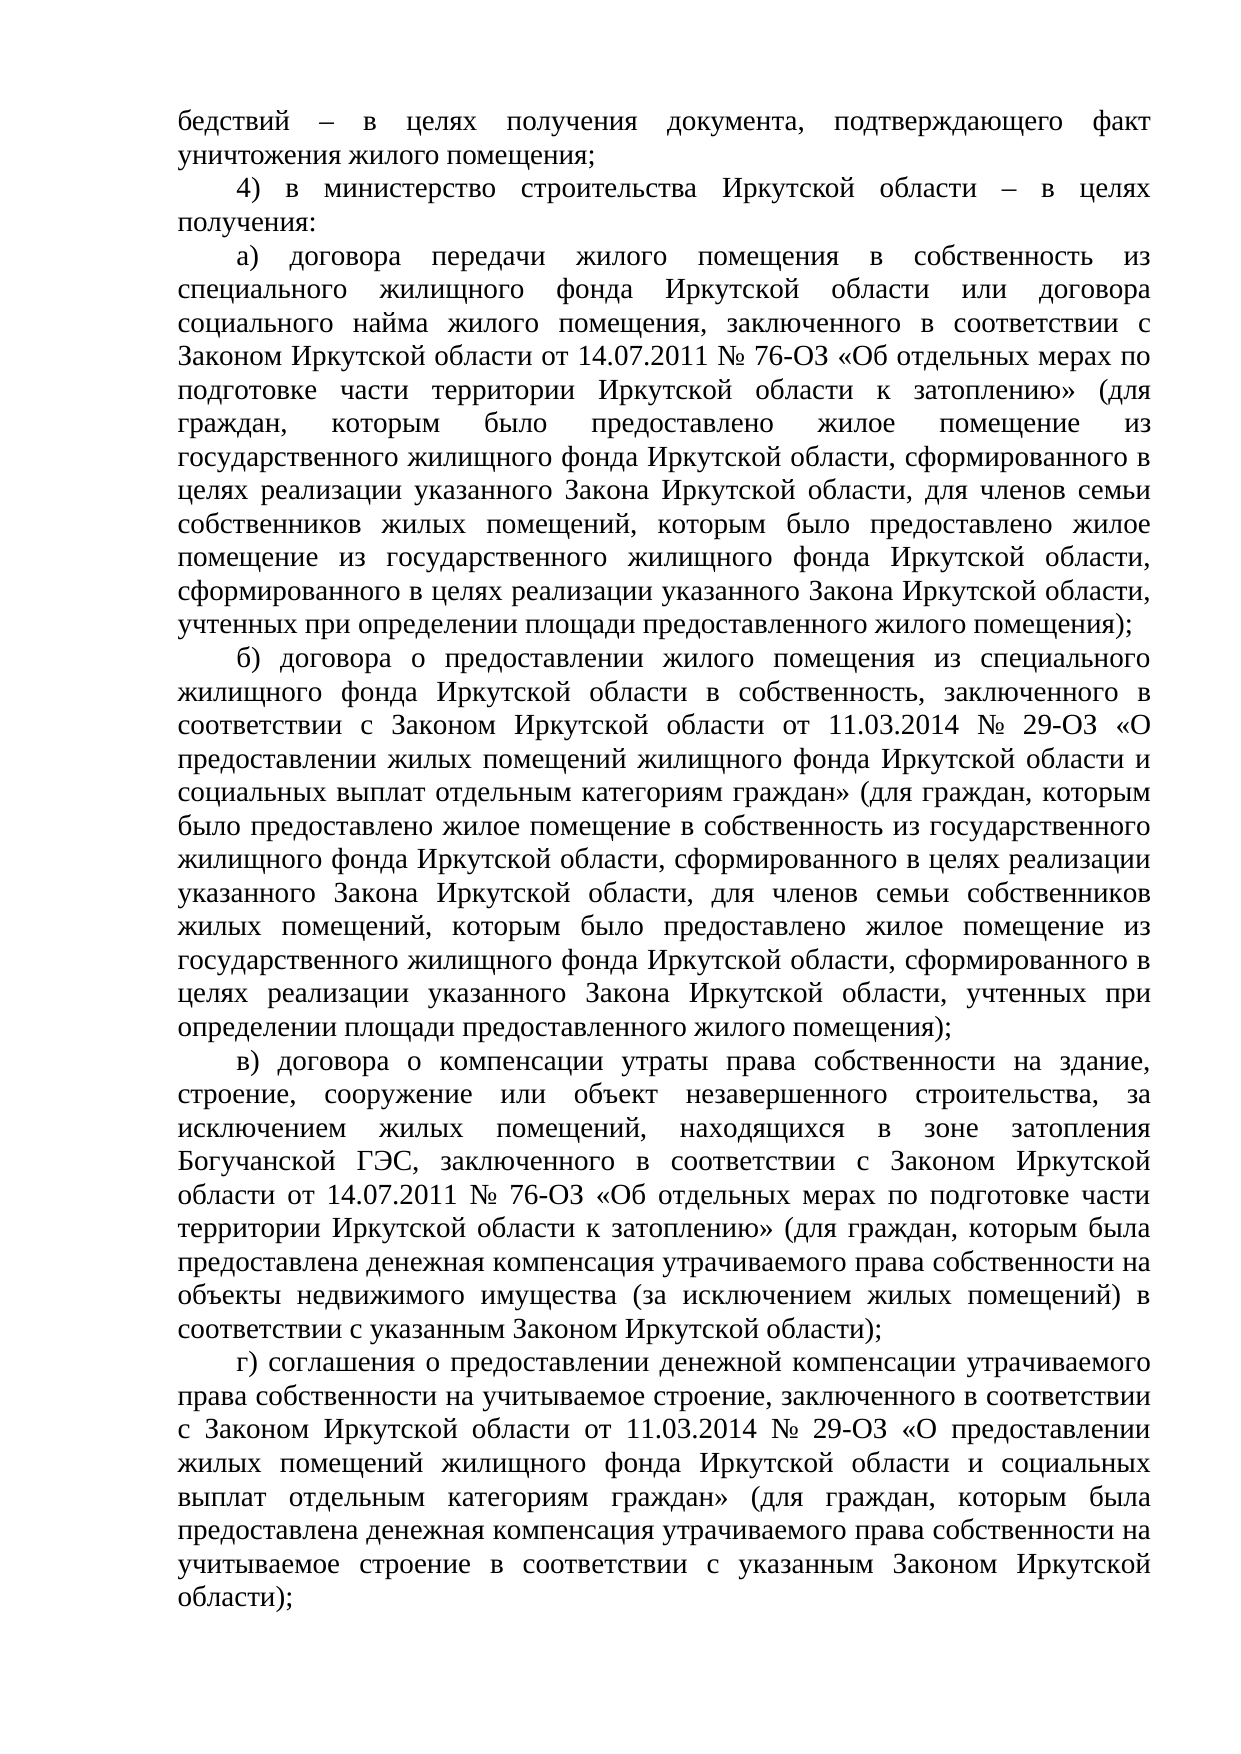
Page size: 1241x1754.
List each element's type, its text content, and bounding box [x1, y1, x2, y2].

text 4) в министерство строительства Иркутской области – в целях получения: [177, 171, 1152, 238]
text а) договора передачи жилого помещения в собственность из специального жилищного фонда Иркутской области или договора социального найма жилого помещения, заключенного в соответствии с Законом Иркутской области от 14.07.2011 № 76-ОЗ «Об отдельных мерах по подготовке части территории Иркутской области к затоплению» (для граждан, которым было предоставлено жилое помещение из государственного жилищного фонда Иркутской области, сформированного в целях реализации указанного Закона Иркутской области, для членов семьи собственников жилых помещений, которым было предоставлено жилое помещение из государственного жилищного фонда Иркутской области, сформированного в целях реализации указанного Закона Иркутской области, учтенных при определении площади предоставленного жилого помещения); [177, 238, 1152, 640]
text г) соглашения о предоставлении денежной компенсации утрачиваемого права собственности на учитываемое строение, заключенного в соответствии с Законом Иркутской области от 11.03.2014 № 29-ОЗ «О предоставлении жилых помещений жилищного фонда Иркутской области и социальных выплат отдельным категориям граждан» (для граждан, которым была предоставлена денежная компенсация утрачиваемого права собственности на учитываемое строение в соответствии с указанным Законом Иркутской области); [177, 1344, 1152, 1613]
text б) договора о предоставлении жилого помещения из специального жилищного фонда Иркутской области в собственность, заключенного в соответствии с Законом Иркутской области от 11.03.2014 № 29-ОЗ «О предоставлении жилых помещений жилищного фонда Иркутской области и социальных выплат отдельным категориям граждан» (для граждан, которым было предоставлено жилое помещение в собственность из государственного жилищного фонда Иркутской области, сформированного в целях реализации указанного Закона Иркутской области, для членов семьи собственников жилых помещений, которым было предоставлено жилое помещение из государственного жилищного фонда Иркутской области, сформированного в целях реализации указанного Закона Иркутской области, учтенных при определении площади предоставленного жилого помещения); [177, 640, 1152, 1043]
text в) договора о компенсации утраты права собственности на здание, строение, сооружение или объект незавершенного строительства, за исключением жилых помещений, находящихся в зоне затопления Богучанской ГЭС, заключенного в соответствии с Законом Иркутской области от 14.07.2011 № 76-ОЗ «Об отдельных мерах по подготовке части территории Иркутской области к затоплению» (для граждан, которым была предоставлена денежная компенсация утрачиваемого права собственности на объекты недвижимого имущества (за исключением жилых помещений) в соответствии с указанным Законом Иркутской области); [177, 1043, 1152, 1344]
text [177, 103, 1152, 171]
